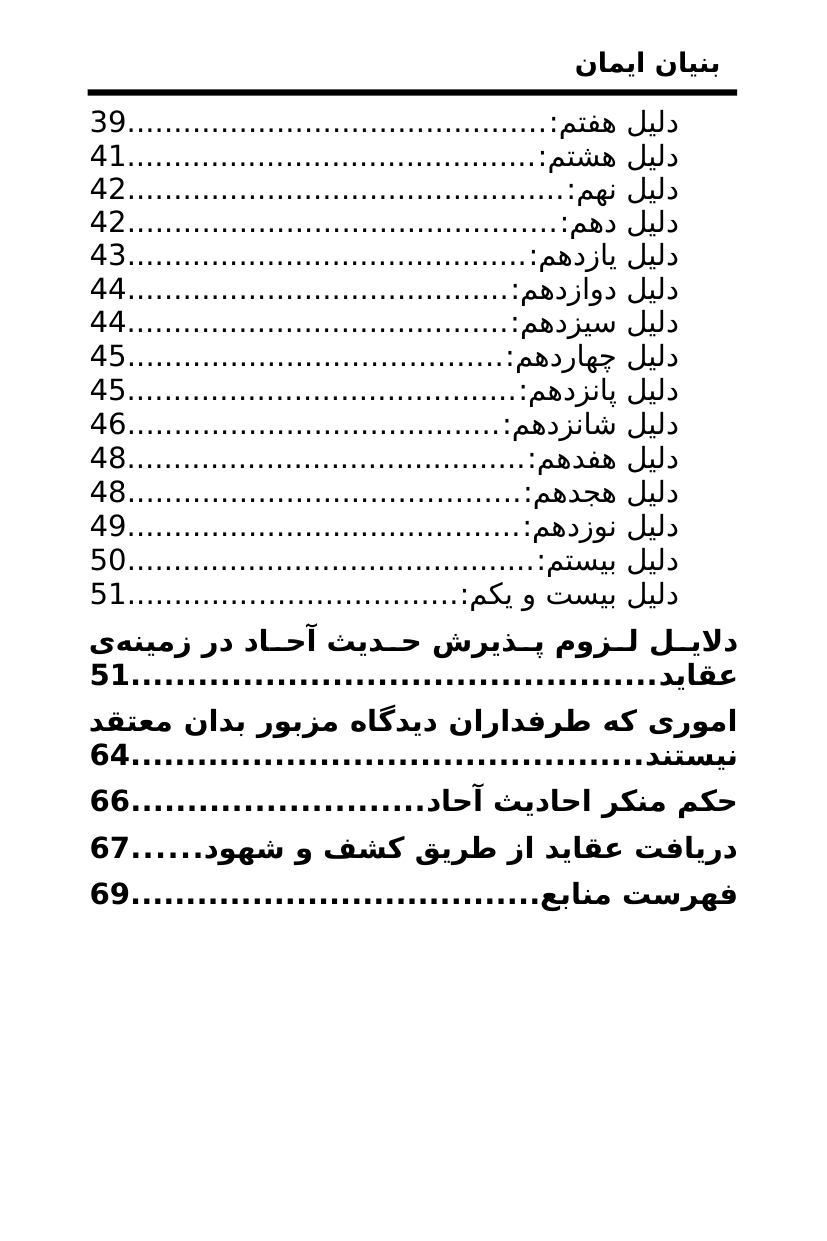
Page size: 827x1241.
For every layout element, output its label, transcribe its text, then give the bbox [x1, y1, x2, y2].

text دلیل هفتم: 39 [89, 106, 679, 139]
text دلیل چهاردهم: 45 [89, 340, 679, 374]
text دریافت عقاید از طریق کشف و شهود 67 [89, 831, 738, 865]
text دلیل دهم: 42 [89, 206, 679, 239]
text دلیل نهم: 42 [89, 173, 679, 206]
text دلیل سیزدهم: 44 [89, 306, 679, 340]
text دلایل لزوم پذیرش حدیث آحاد در زمینه‌ی عقاید 51 [89, 624, 738, 692]
text دلیل بیستم: 50 [89, 543, 679, 577]
text فهرست منابع 69 [89, 878, 738, 912]
text دلیل پانزدهم: 45 [89, 374, 679, 408]
text دلیل یازدهم: 43 [89, 239, 679, 272]
text دلیل شانزدهم: 46 [89, 408, 679, 442]
text دلیل بیست و یکم: 51 [89, 577, 679, 611]
text دلیل نوزدهم: 49 [89, 509, 679, 543]
text حکم منکر احادیث آحاد 66 [89, 785, 738, 819]
text دلیل هشتم: 41 [89, 139, 679, 173]
text دلیل هجدهم: 48 [89, 476, 679, 509]
text دلیل هفدهم: 48 [89, 442, 679, 476]
text دلیل دوازدهم: 44 [89, 272, 679, 306]
text اموری که طرفداران دیدگاه مزبور بدان معتقد نیستند 64 [89, 704, 738, 772]
